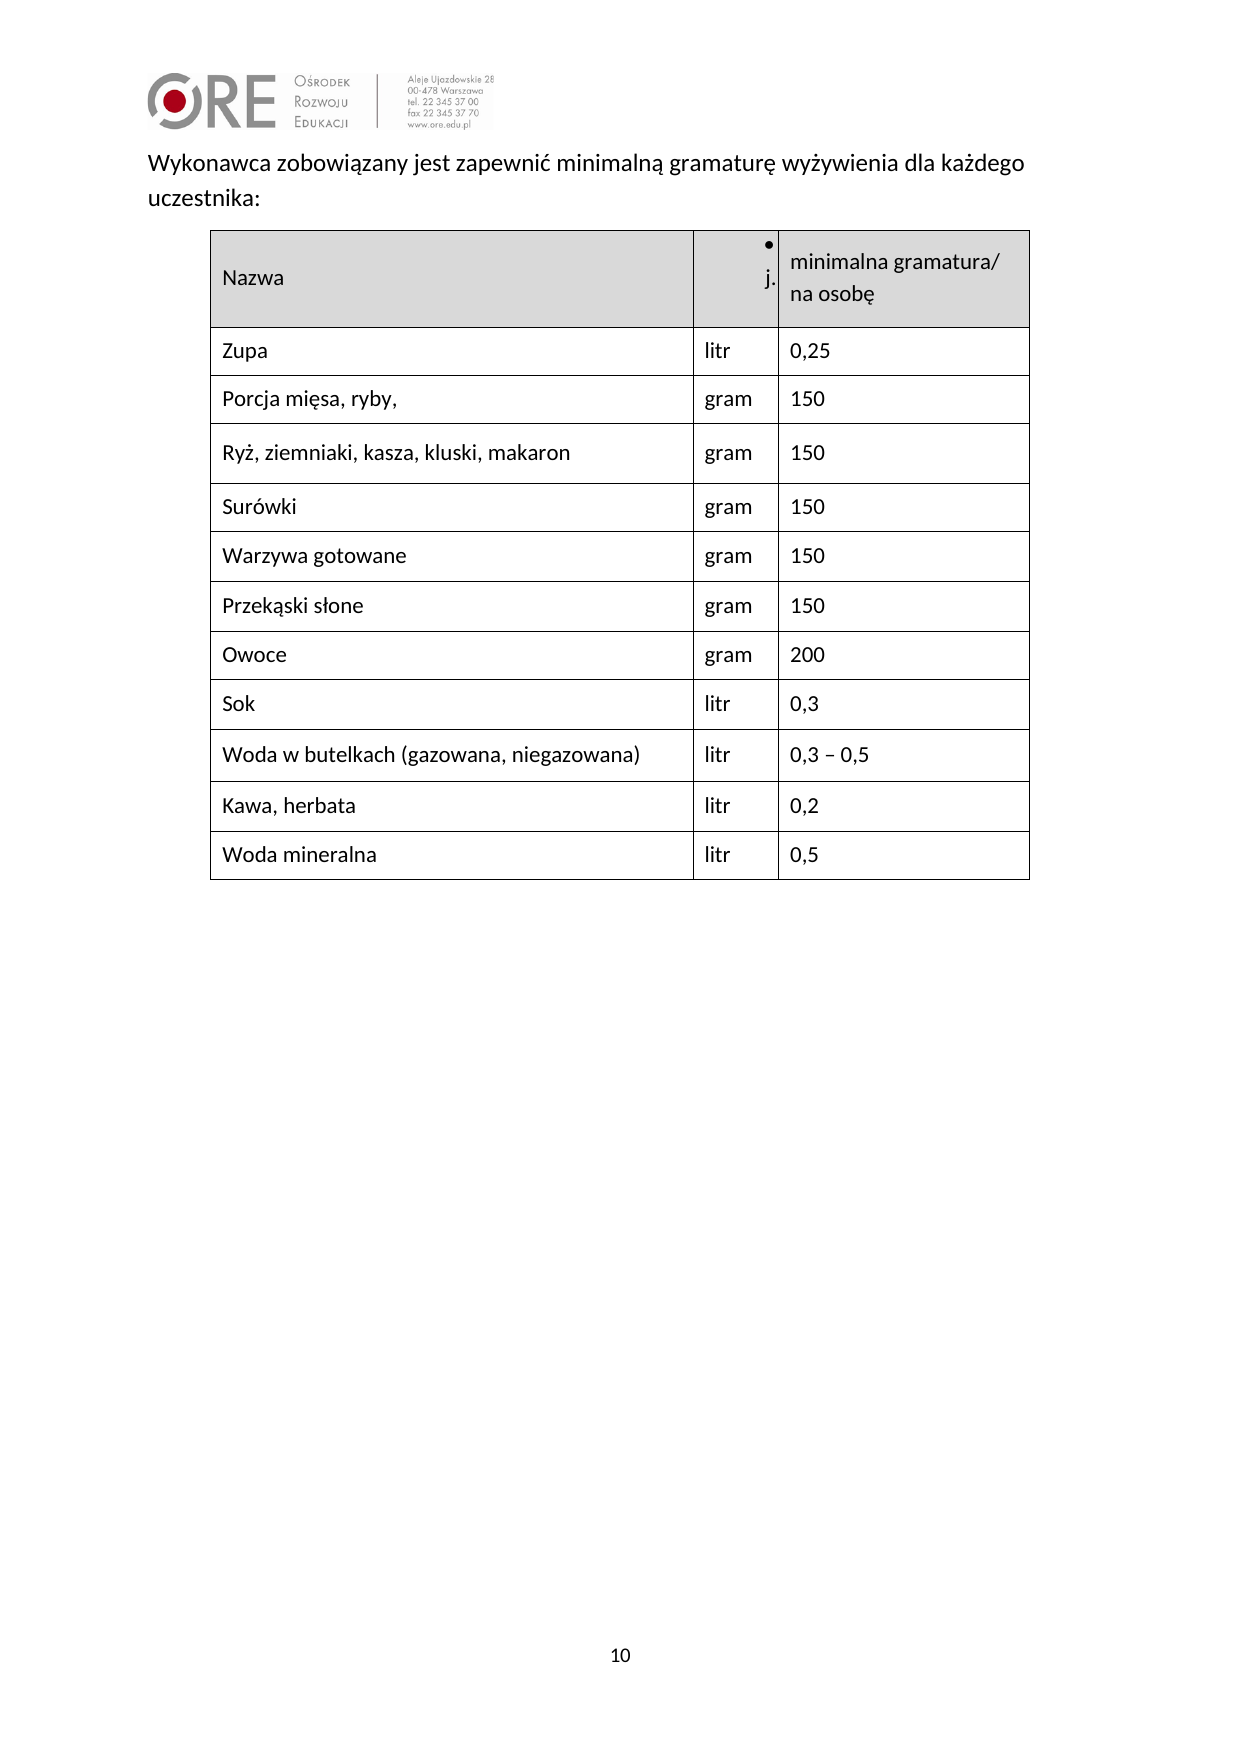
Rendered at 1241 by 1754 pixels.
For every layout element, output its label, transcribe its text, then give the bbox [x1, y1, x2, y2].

table_cell 150 [779, 424, 1029, 483]
table_cell Woda w butelkach (gazowana, niegazowana) [211, 730, 693, 781]
table_cell Woda mineralna [211, 832, 693, 879]
table_cell gram [694, 424, 778, 483]
table_cell 150 [779, 532, 1029, 581]
table_cell litr [694, 782, 778, 831]
table_cell litr [694, 730, 778, 781]
table_cell 150 [779, 376, 1029, 423]
table_cell gram [694, 582, 778, 631]
table_cell Zupa [211, 328, 693, 375]
table_cell Sok [211, 680, 693, 729]
table_cell gram [694, 632, 778, 679]
table_cell litr [694, 680, 778, 729]
table_cell 200 [779, 632, 1029, 679]
table_cell Przekąski słone [211, 582, 693, 631]
picture [147, 73, 494, 130]
table_cell 0,25 [779, 328, 1029, 375]
table_cell Porcja mięsa, ryby, [211, 376, 693, 423]
text Wykonawca zobowiązany jest zapewnić minimalną gramaturę wyżywienia dla każdego uczestnika: [148, 148, 1093, 213]
table_cell Kawa, herbata [211, 782, 693, 831]
table_cell litr [694, 328, 778, 375]
table_cell 0,3 – 0,5 [779, 730, 1029, 781]
table_cell Warzywa gotowane [211, 532, 693, 581]
table_header Nazwa [211, 231, 693, 327]
table_cell Ryż, ziemniaki, kasza, kluski, makaron [211, 424, 693, 483]
table_cell gram [694, 376, 778, 423]
table_cell gram [694, 484, 778, 531]
table_cell 0,3 [779, 680, 1029, 729]
table_header minimalna gramatura/ na osobę [779, 231, 1029, 327]
table_cell litr [694, 832, 778, 879]
table_header j.m [694, 231, 778, 327]
table_cell gram [694, 532, 778, 581]
table_cell 150 [779, 582, 1029, 631]
table_cell 0,2 [779, 782, 1029, 831]
table_cell Owoce [211, 632, 693, 679]
table_cell 150 [779, 484, 1029, 531]
table_cell Surówki [211, 484, 693, 531]
table_cell 0,5 [779, 832, 1029, 879]
